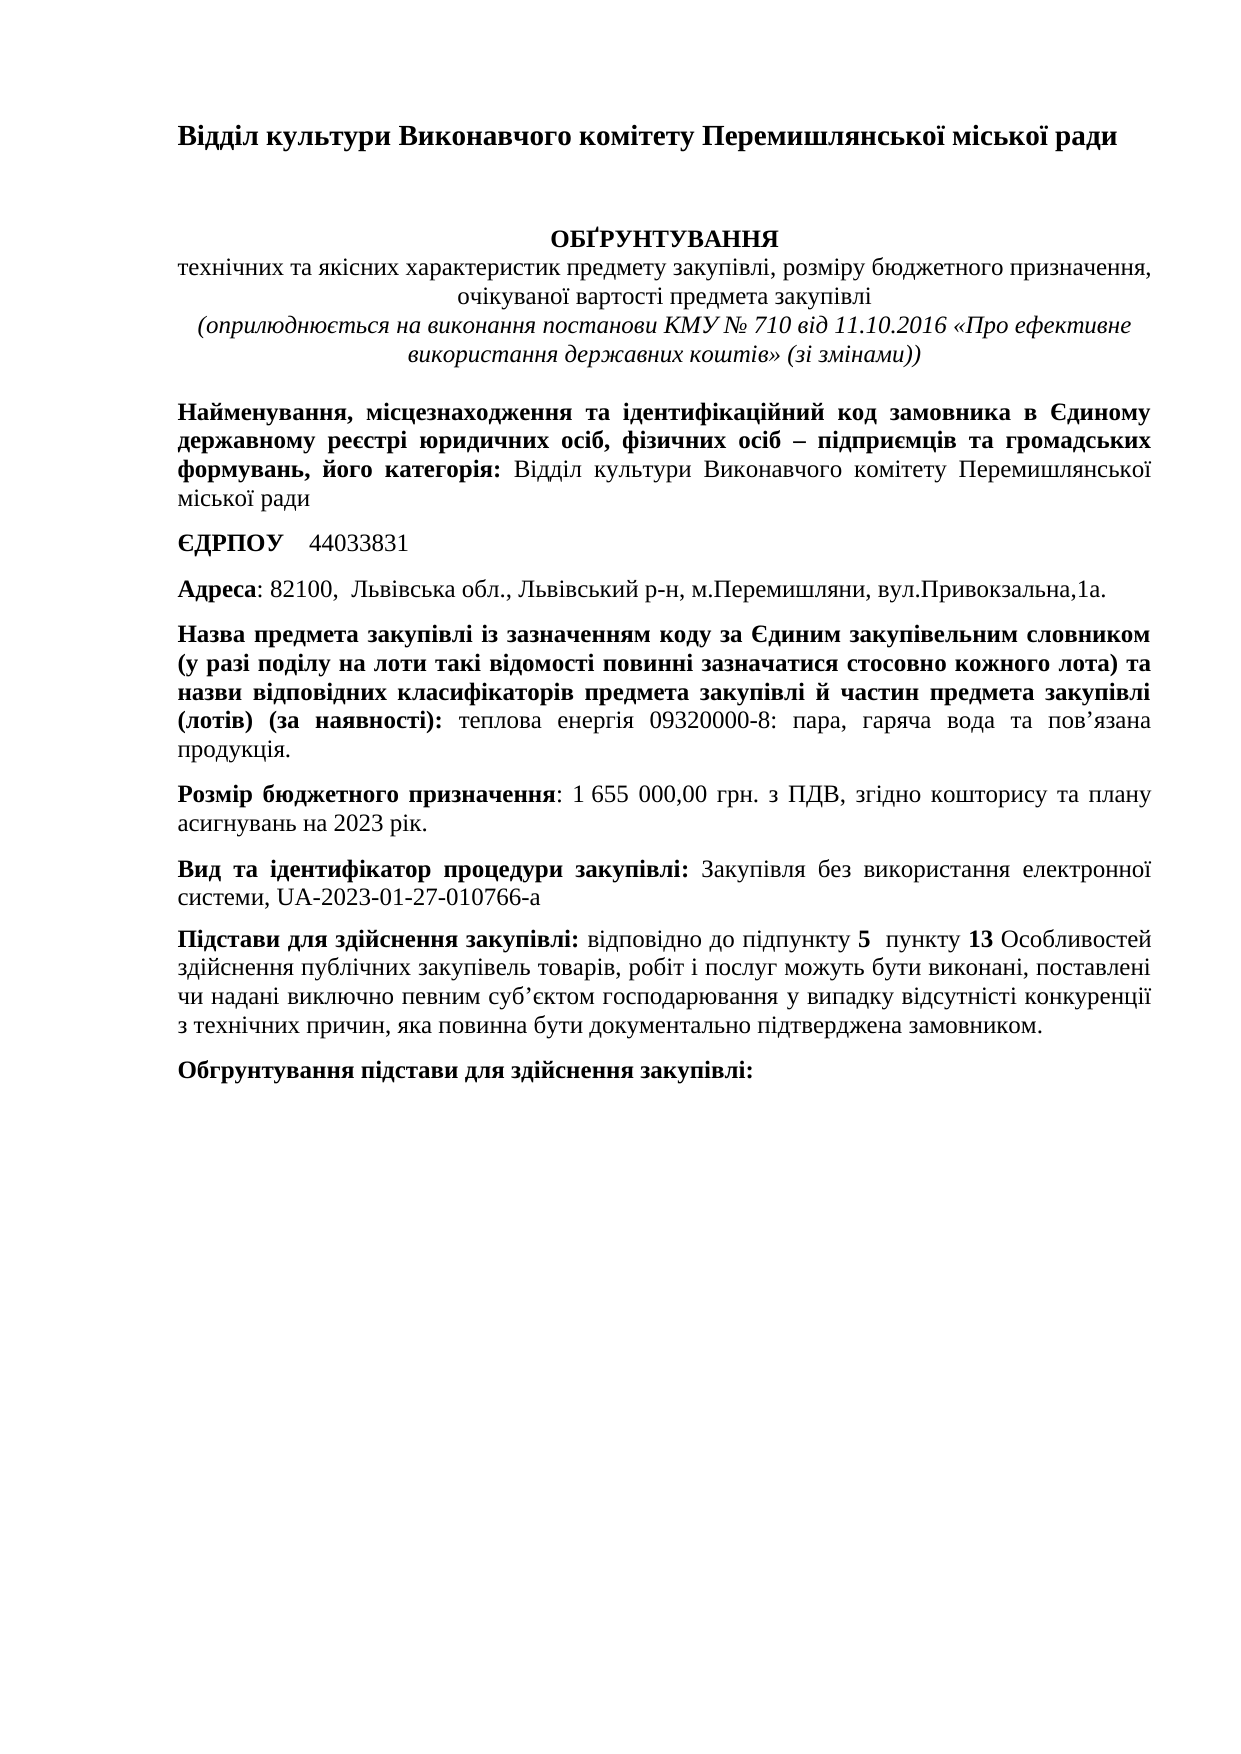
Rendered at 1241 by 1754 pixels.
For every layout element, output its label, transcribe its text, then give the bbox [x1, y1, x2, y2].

text ОБҐРУНТУВАННЯ [177, 224, 1152, 252]
text Назва предмета закупівлі із зазначенням коду за Єдиним закупівельним словником (у разі поділу на лоти такі відомості повинні зазначатися стосовно кожного лота) та назви відповідних класифікаторів предмета закупівлі й частин предмета закупівлі (лотів) (за наявності): теплова енергія 09320000-8: пара, гаряча вода та пов’язана продукція. [177, 619, 1152, 763]
text Вид та ідентифікатор процедури закупівлі: Закупівля без використання електронної системи, UA-2023-01-27-010766-a [177, 854, 1152, 911]
text Розмір бюджетного призначення: 1 655 000,00 грн. з ПДВ, згідно кошторису та плану асигнувань на 2023 рік. [177, 779, 1152, 837]
text Адреса: 82100, Львівська обл., Львівський р-н, м.Перемишляни, вул.Привокзальна,1а. [177, 574, 1152, 602]
text Відділ культури Виконавчого комітету Перемишлянської міської ради [177, 118, 1152, 152]
text (оприлюднюється на виконання постанови КМУ № 710 від 11.10.2016 «Про ефективне використання державних коштів» (зі змінами)) [177, 310, 1152, 367]
text Підстави для здійснення закупівлі: відповідно до підпункту 5 пункту 13 Особливостей здійснення публічних закупівель товарів, робіт і послуг можуть бути виконані, поставлені чи надані виключно певним суб’єктом господарювання у випадку відсутністі конкуренції з технічних причин, яка повинна бути документально підтверджена замовником. [177, 924, 1152, 1039]
text ЄДРПОУ 44033831 [177, 528, 1152, 557]
text Найменування, місцезнаходження та ідентифікаційний код замовника в Єдиному державному реєстрі юридичних осіб, фізичних осіб – підприємців та громадських формувань, його категорія: Відділ культури Виконавчого комітету Перемишлянської міської ради [177, 397, 1152, 512]
text технічних та якісних характеристик предмету закупівлі, розміру бюджетного призначення, очікуваної вартості предмета закупівлі [177, 252, 1152, 310]
text Обгрунтування підстави для здійснення закупівлі: [177, 1055, 1152, 1084]
